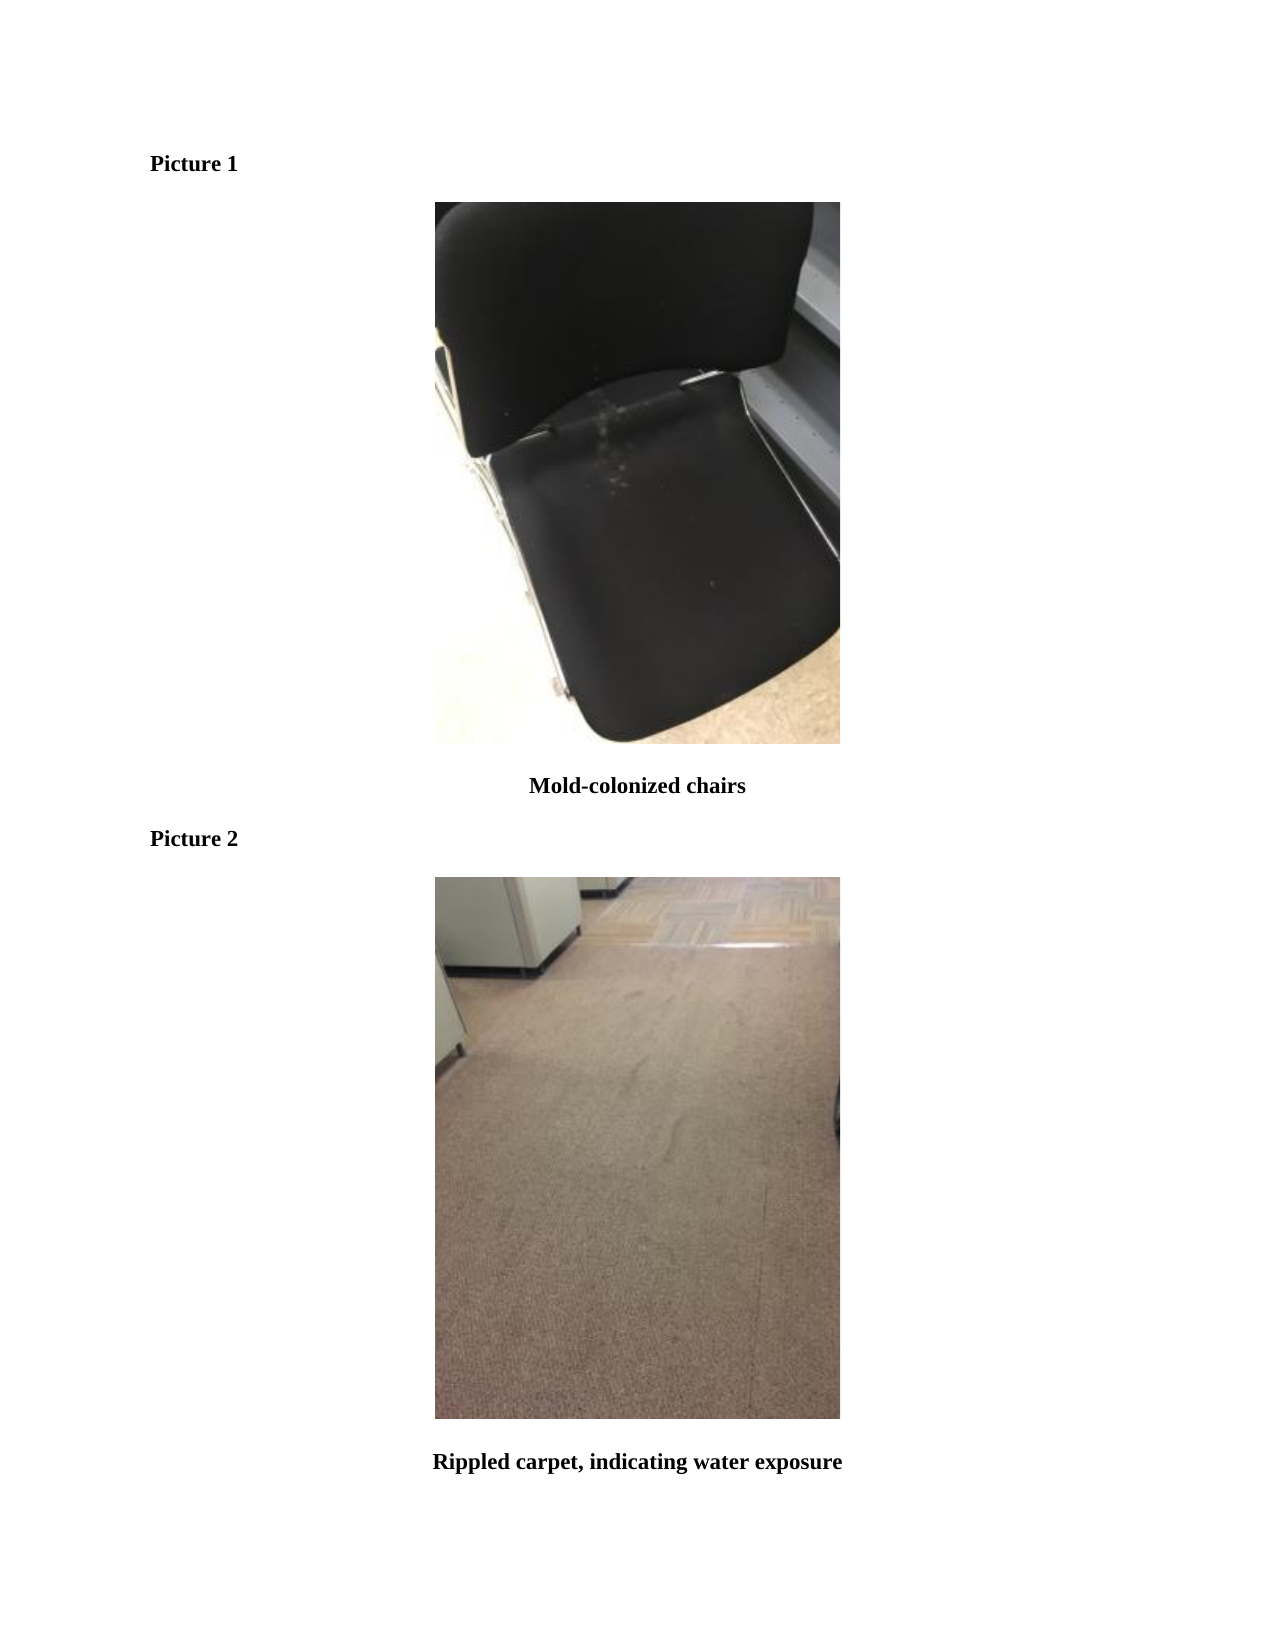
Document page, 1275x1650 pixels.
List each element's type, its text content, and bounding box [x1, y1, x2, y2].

text Mold-colonized chairs [150, 772, 1125, 799]
text Picture 1 [150, 150, 1125, 176]
picture [435, 202, 841, 744]
picture [435, 877, 841, 1419]
text Picture 2 [150, 825, 1125, 852]
text Rippled carpet, indicating water exposure [150, 1448, 1125, 1474]
